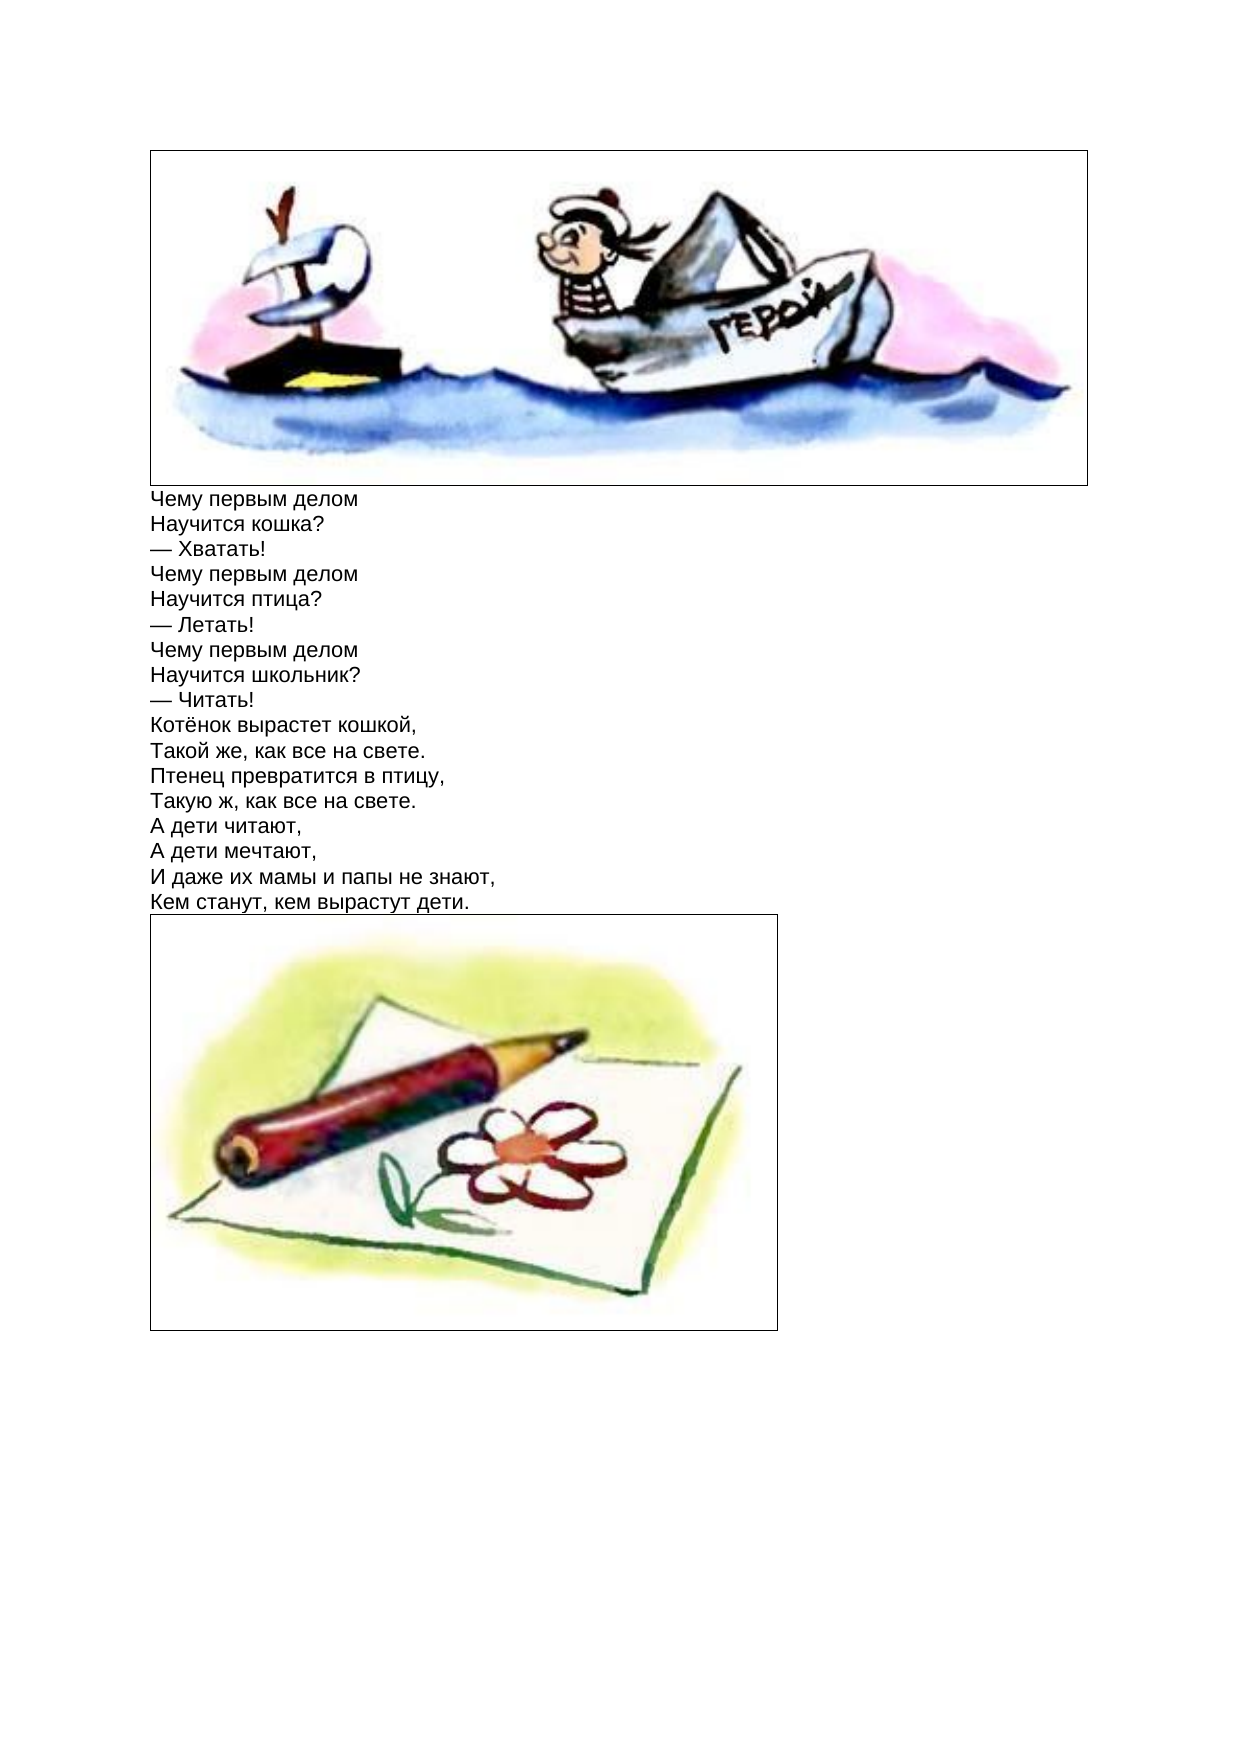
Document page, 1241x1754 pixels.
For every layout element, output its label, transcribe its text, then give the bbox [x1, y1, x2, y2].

picture [151, 151, 1087, 485]
picture [151, 915, 777, 1330]
